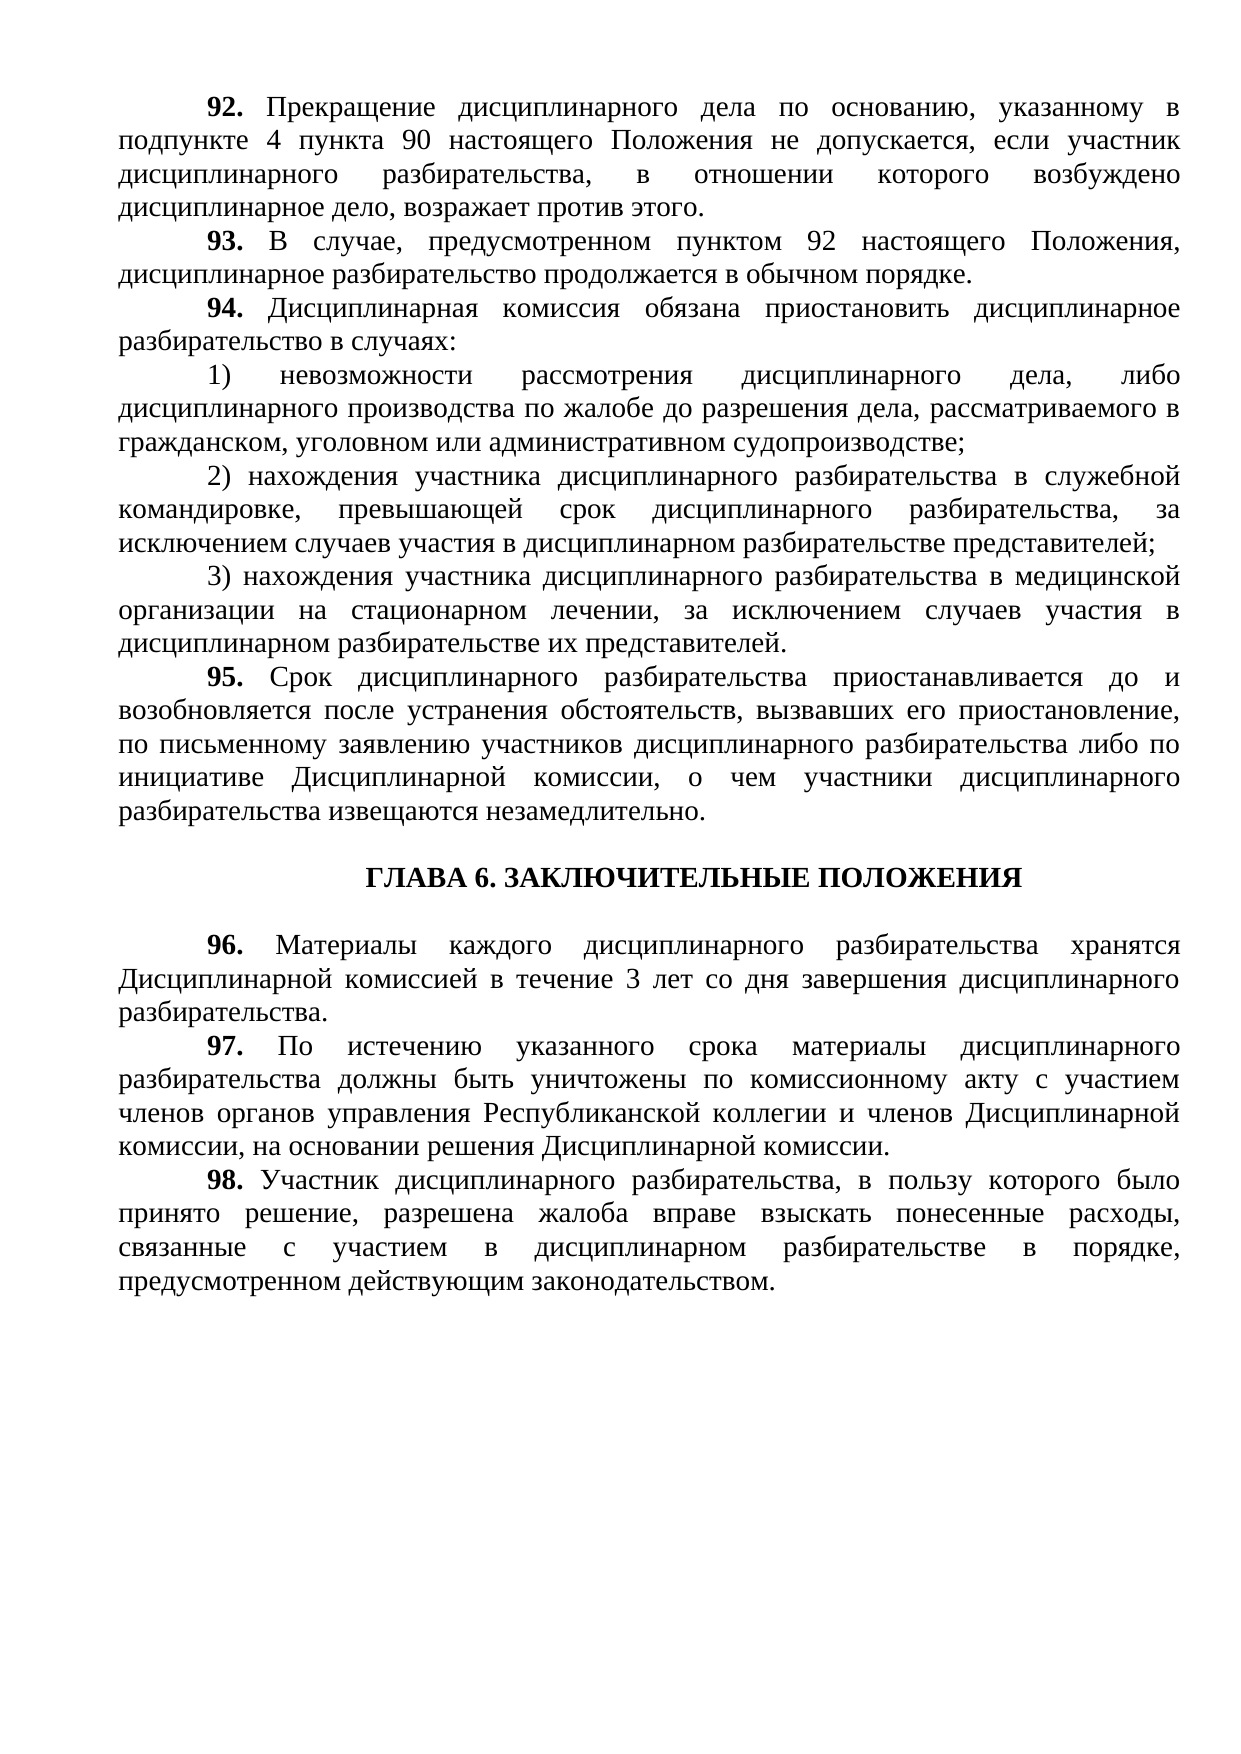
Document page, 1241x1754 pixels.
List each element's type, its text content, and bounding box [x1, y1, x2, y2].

text 98. Участник дисциплинарного разбирательства, в пользу которого было принято решение, разрешена жалоба вправе взыскать понесенные расходы, связанные с участием в дисциплинарном разбирательстве в порядке, предусмотренном действующим законодательством. [118, 1162, 1181, 1296]
text 97. По истечению указанного срока материалы дисциплинарного разбирательства должны быть уничтожены по комиссионному акту с участием членов органов управления Республиканской коллегии и членов Дисциплинарной комиссии, на основании решения Дисциплинарной комиссии. [118, 1028, 1181, 1162]
text ГЛАВА 6. ЗАКЛЮЧИТЕЛЬНЫЕ ПОЛОЖЕНИЯ [118, 860, 1181, 894]
text 2) нахождения участника дисциплинарного разбирательства в служебной командировке, превышающей срок дисциплинарного разбирательства, за исключением случаев участия в дисциплинарном разбирательстве представителей; [118, 458, 1181, 558]
text 93. В случае, предусмотренном пунктом 92 настоящего Положения, дисциплинарное разбирательство продолжается в обычном порядке. [118, 223, 1181, 290]
text 3) нахождения участника дисциплинарного разбирательства в медицинской организации на стационарном лечении, за исключением случаев участия в дисциплинарном разбирательстве их представителей. [118, 558, 1181, 659]
text 1) невозможности рассмотрения дисциплинарного дела, либо дисциплинарного производства по жалобе до разрешения дела, рассматриваемого в гражданском, уголовном или административном судопроизводстве; [118, 357, 1181, 458]
text 94. Дисциплинарная комиссия обязана приостановить дисциплинарное разбирательство в случаях: [118, 290, 1181, 357]
text 95. Срок дисциплинарного разбирательства приостанавливается до и возобновляется после устранения обстоятельств, вызвавших его приостановление, по письменному заявлению участников дисциплинарного разбирательства либо по инициативе Дисциплинарной комиссии, о чем участники дисциплинарного разбирательства извещаются незамедлительно. [118, 659, 1181, 827]
text 96. Материалы каждого дисциплинарного разбирательства хранятся Дисциплинарной комиссией в течение 3 лет со дня завершения дисциплинарного разбирательства. [118, 927, 1181, 1028]
text 92. Прекращение дисциплинарного дела по основанию, указанному в подпункте 4 пункта 90 настоящего Положения не допускается, если участник дисциплинарного разбирательства, в отношении которого возбуждено дисциплинарное дело, возражает против этого. [118, 89, 1181, 223]
